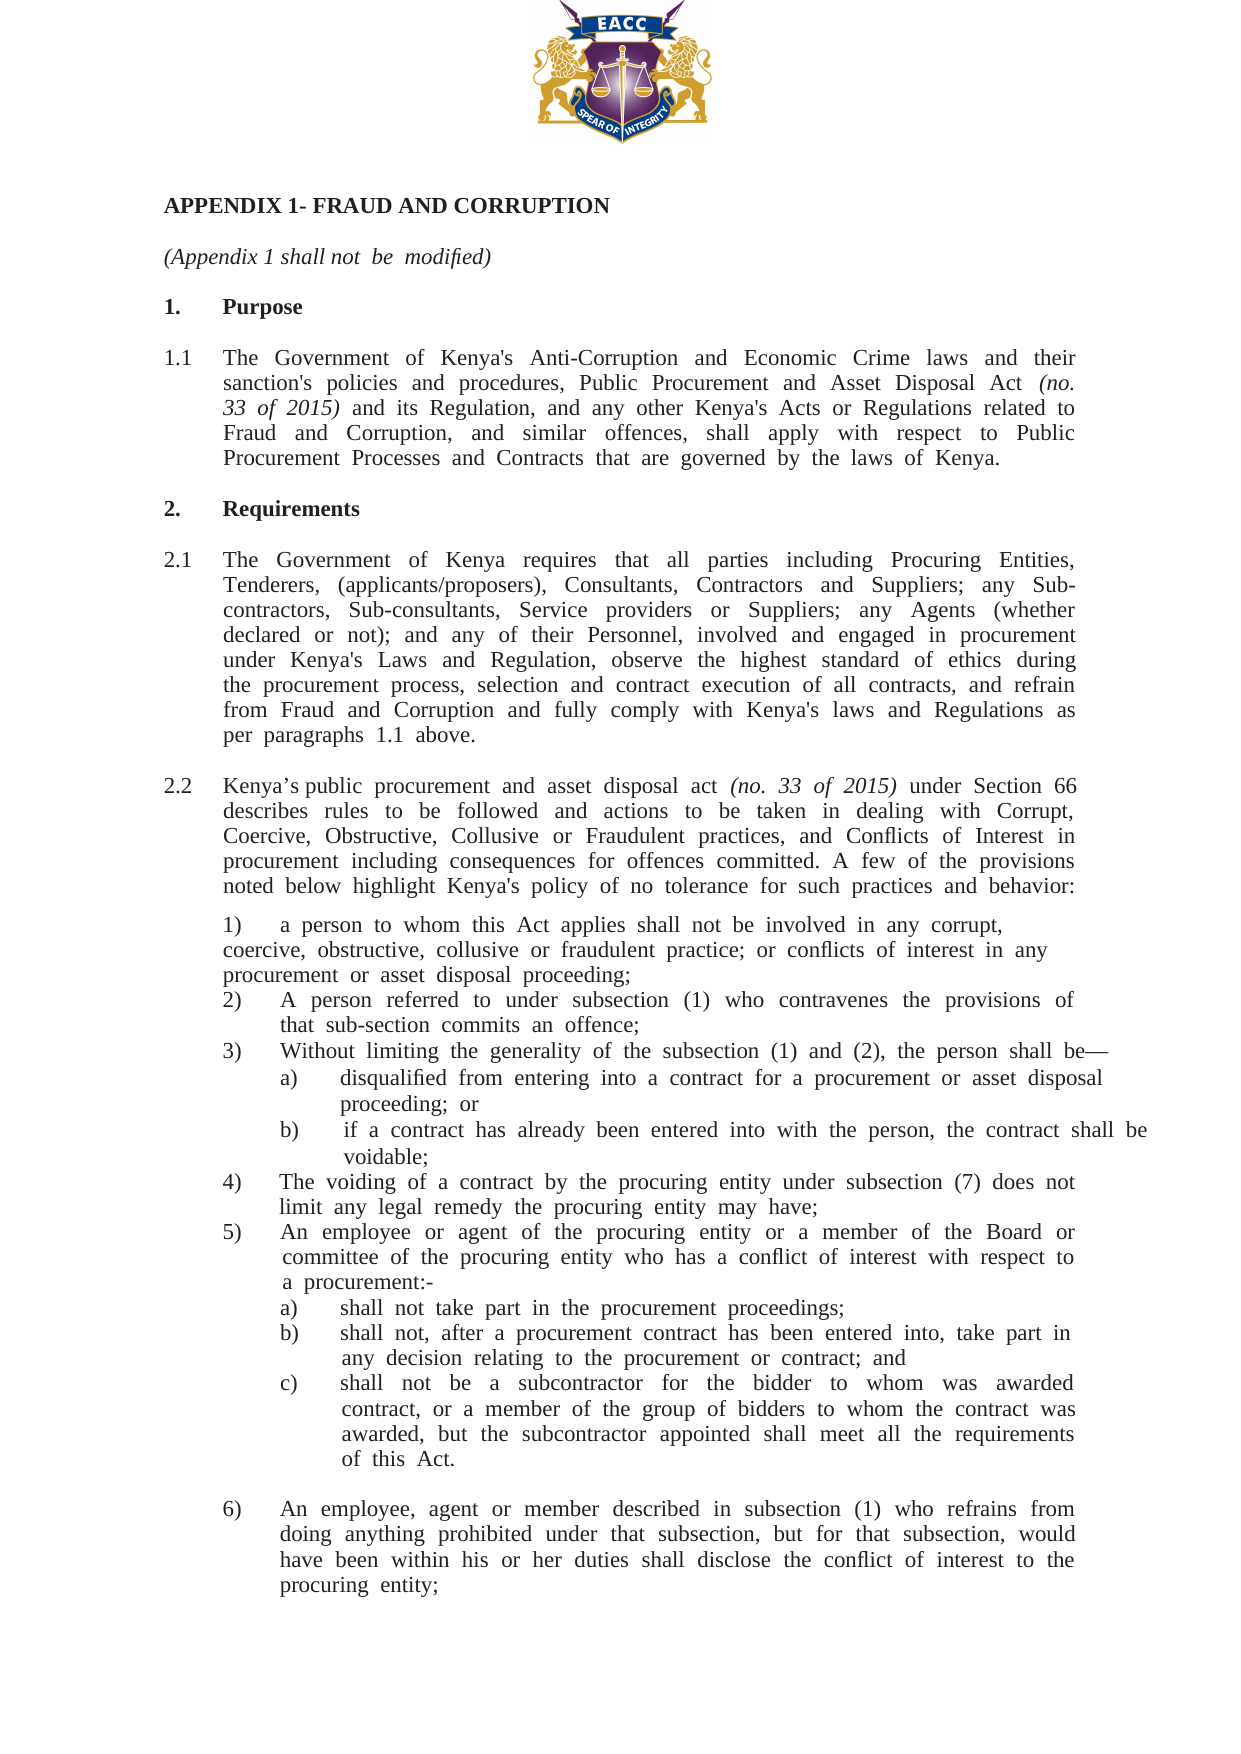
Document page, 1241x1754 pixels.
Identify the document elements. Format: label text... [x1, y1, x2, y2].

list disqualiﬁed from entering into a contract for a procurement or asset disposal proceeding; or [280, 1064, 1165, 1116]
list shall not take part in the procurement proceedings; [280, 1294, 1165, 1321]
list An employee or agent of the procuring entity or a member of the Board or committee of the procuring entity who has a conﬂict of interest with respect to a procurement:- [222, 1219, 1077, 1294]
list Without limiting the generality of the subsection (1) and (2), the person shall be— [222, 1037, 1165, 1064]
list a person to whom this Act applies shall not be involved in any corrupt, coercive, obstructive, collusive or fraudulent practice; or conﬂicts of interest in any procurement or asset disposal proceeding; [222, 912, 1077, 987]
list Kenya’s public procurement and asset disposal act (no. 33 of 2015) under Section 66 describes rules to be followed and actions to be taken in dealing with Corrupt, Coercive, Obstructive, Collusive or Fraudulent practices, and Conﬂicts of Interest in procurement including consequences for offences committed. A few of the provisions noted below highlight Kenya's policy of no tolerance for such practices and behavior: [163, 773, 1077, 899]
list A person referred to under subsection (1) who contravenes the provisions of that sub-section commits an offence; [222, 987, 1077, 1037]
list The Government of Kenya requires that all parties including Procuring Entities, Tenderers, (applicants/proposers), Consultants, Contractors and Suppliers; any Sub-contractors, Sub-consultants, Service providers or Suppliers; any Agents (whether declared or not); and any of their Personnel, involved and engaged in procurement under Kenya's Laws and Regulation, observe the highest standard of ethics during the procurement process, selection and contract execution of all contracts, and refrain from Fraud and Corruption and fully comply with Kenya's laws and Regulations as per paragraphs 1.1 above. [163, 547, 1077, 748]
subtitle Purpose [163, 293, 1165, 320]
picture [526, 0, 714, 146]
subtitle APPENDIX 1- FRAUD AND CORRUPTION [163, 192, 1165, 218]
list shall not be a subcontractor for the bidder to whom was awarded contract, or a member of the group of bidders to whom the contract was awarded, but the subcontractor appointed shall meet all the requirements of this Act. [280, 1371, 1077, 1471]
subtitle Requirements [163, 495, 1165, 522]
list An employee, agent or member described in subsection (1) who refrains from doing anything prohibited under that subsection, but for that subsection, would have been within his or her duties shall disclose the conﬂict of interest to the procuring entity; [222, 1497, 1077, 1597]
list if a contract has already been entered into with the person, the contract shall be voidable; [280, 1116, 1165, 1169]
text (Appendix 1 shall not be modiﬁed) [163, 243, 1165, 269]
list The Government of Kenya's Anti-Corruption and Economic Crime laws and their sanction's policies and procedures, Public Procurement and Asset Disposal Act (no. 33 of 2015) and its Regulation, and any other Kenya's Acts or Regulations related to Fraud and Corruption, and similar offences, shall apply with respect to Public Procurement Processes and Contracts that are governed by the laws of Kenya. [163, 345, 1077, 471]
list shall not, after a procurement contract has been entered into, take part in any decision relating to the procurement or contract; and [280, 1321, 1077, 1371]
list The voiding of a contract by the procuring entity under subsection (7) does not limit any legal remedy the procuring entity may have; [222, 1169, 1077, 1219]
